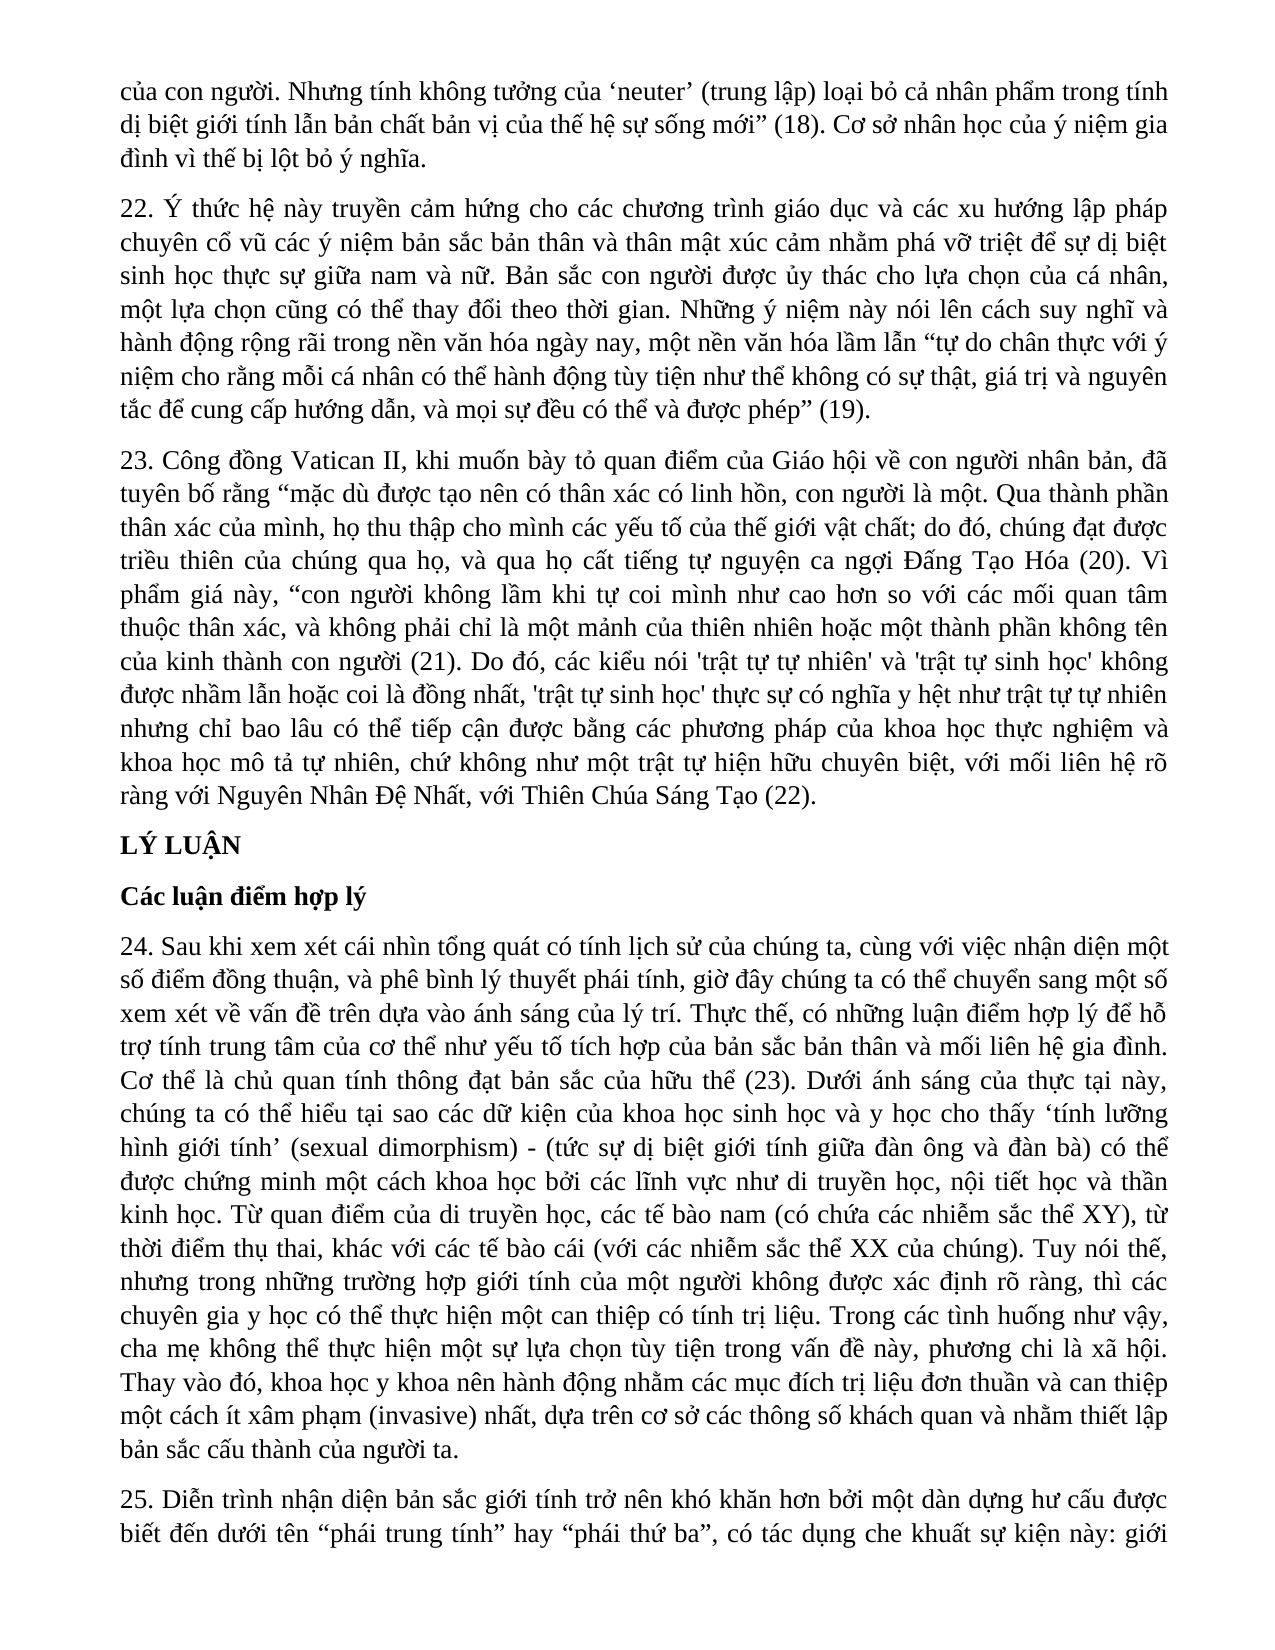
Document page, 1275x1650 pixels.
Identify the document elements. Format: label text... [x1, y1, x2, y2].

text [120, 75, 1170, 173]
text Các luận điểm hợp lý [120, 879, 1170, 911]
text 23. Công đồng Vatican II, khi muốn bày tỏ quan điểm của Giáo hội về con người nhân bản, đã tuyên bố rằng “mặc dù được tạo nên có thân xác có linh hồn, con người là một. Qua thành phần thân xác của mình, họ thu thập cho mình các yếu tố của thế giới vật chất; do đó, chúng đạt được triều thiên của chúng qua họ, và qua họ cất tiếng tự nguyện ca ngợi Đấng Tạo Hóa (20). Vì phẩm giá này, “con người không lầm khi tự coi mình như cao hơn so với các mối quan tâm thuộc thân xác, và không phải chỉ là một mảnh của thiên nhiên hoặc một thành phần không tên của kinh thành con người (21). Do đó, các kiểu nói 'trật tự tự nhiên' và 'trật tự sinh học' không được nhầm lẫn hoặc coi là đồng nhất, 'trật tự sinh học' thực sự có nghĩa y hệt như trật tự tự nhiên nhưng chỉ bao lâu có thể tiếp cận được bằng các phương pháp của khoa học thực nghiệm và khoa học mô tả tự nhiên, chứ không như một trật tự hiện hữu chuyên biệt, với mối liên hệ rõ ràng với Nguyên Nhân Đệ Nhất, với Thiên Chúa Sáng Tạo (22). [120, 444, 1170, 810]
text 24. Sau khi xem xét cái nhìn tổng quát có tính lịch sử của chúng ta, cùng với việc nhận diện một số điểm đồng thuận, và phê bình lý thuyết phái tính, giờ đây chúng ta có thể chuyển sang một số xem xét về vấn đề trên dựa vào ánh sáng của lý trí. Thực thế, có những luận điểm hợp lý để hỗ trợ tính trung tâm của cơ thể như yếu tố tích hợp của bản sắc bản thân và mối liên hệ gia đình. Cơ thể là chủ quan tính thông đạt bản sắc của hữu thể (23). Dưới ánh sáng của thực tại này, chúng ta có thể hiểu tại sao các dữ kiện của khoa học sinh học và y học cho thấy ‘tính lưỡng hình giới tính’ (sexual dimorphism) - (tức sự dị biệt giới tính giữa đàn ông và đàn bà) có thể được chứng minh một cách khoa học bởi các lĩnh vực như di truyền học, nội tiết học và thần kinh học. Từ quan điểm của di truyền học, các tế bào nam (có chứa các nhiễm sắc thể XY), từ thời điểm thụ thai, khác với các tế bào cái (với các nhiễm sắc thể XX của chúng). Tuy nói thế, nhưng trong những trường hợp giới tính của một người không được xác định rõ ràng, thì các chuyên gia y học có thể thực hiện một can thiệp có tính trị liệu. Trong các tình huống như vậy, cha mẹ không thể thực hiện một sự lựa chọn tùy tiện trong vấn đề này, phương chi là xã hội. Thay vào đó, khoa học y khoa nên hành động nhằm các mục đích trị liệu đơn thuần và can thiệp một cách ít xâm phạm (invasive) nhất, dựa trên cơ sở các thông số khách quan và nhằm thiết lập bản sắc cấu thành của người ta. [120, 930, 1170, 1464]
text 22. Ý thức hệ này truyền cảm hứng cho các chương trình giáo dục và các xu hướng lập pháp chuyên cổ vũ các ý niệm bản sắc bản thân và thân mật xúc cảm nhằm phá vỡ triệt để sự dị biệt sinh học thực sự giữa nam và nữ. Bản sắc con người được ủy thác cho lựa chọn của cá nhân, một lựa chọn cũng có thể thay đổi theo thời gian. Những ý niệm này nói lên cách suy nghĩ và hành động rộng rãi trong nền văn hóa ngày nay, một nền văn hóa lầm lẫn “tự do chân thực với ý niệm cho rằng mỗi cá nhân có thể hành động tùy tiện như thể không có sự thật, giá trị và nguyên tắc để cung cấp hướng dẫn, và mọi sự đều có thể và được phép” (19). [120, 192, 1170, 425]
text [120, 1483, 1170, 1548]
text LÝ LUẬN [120, 829, 1170, 861]
